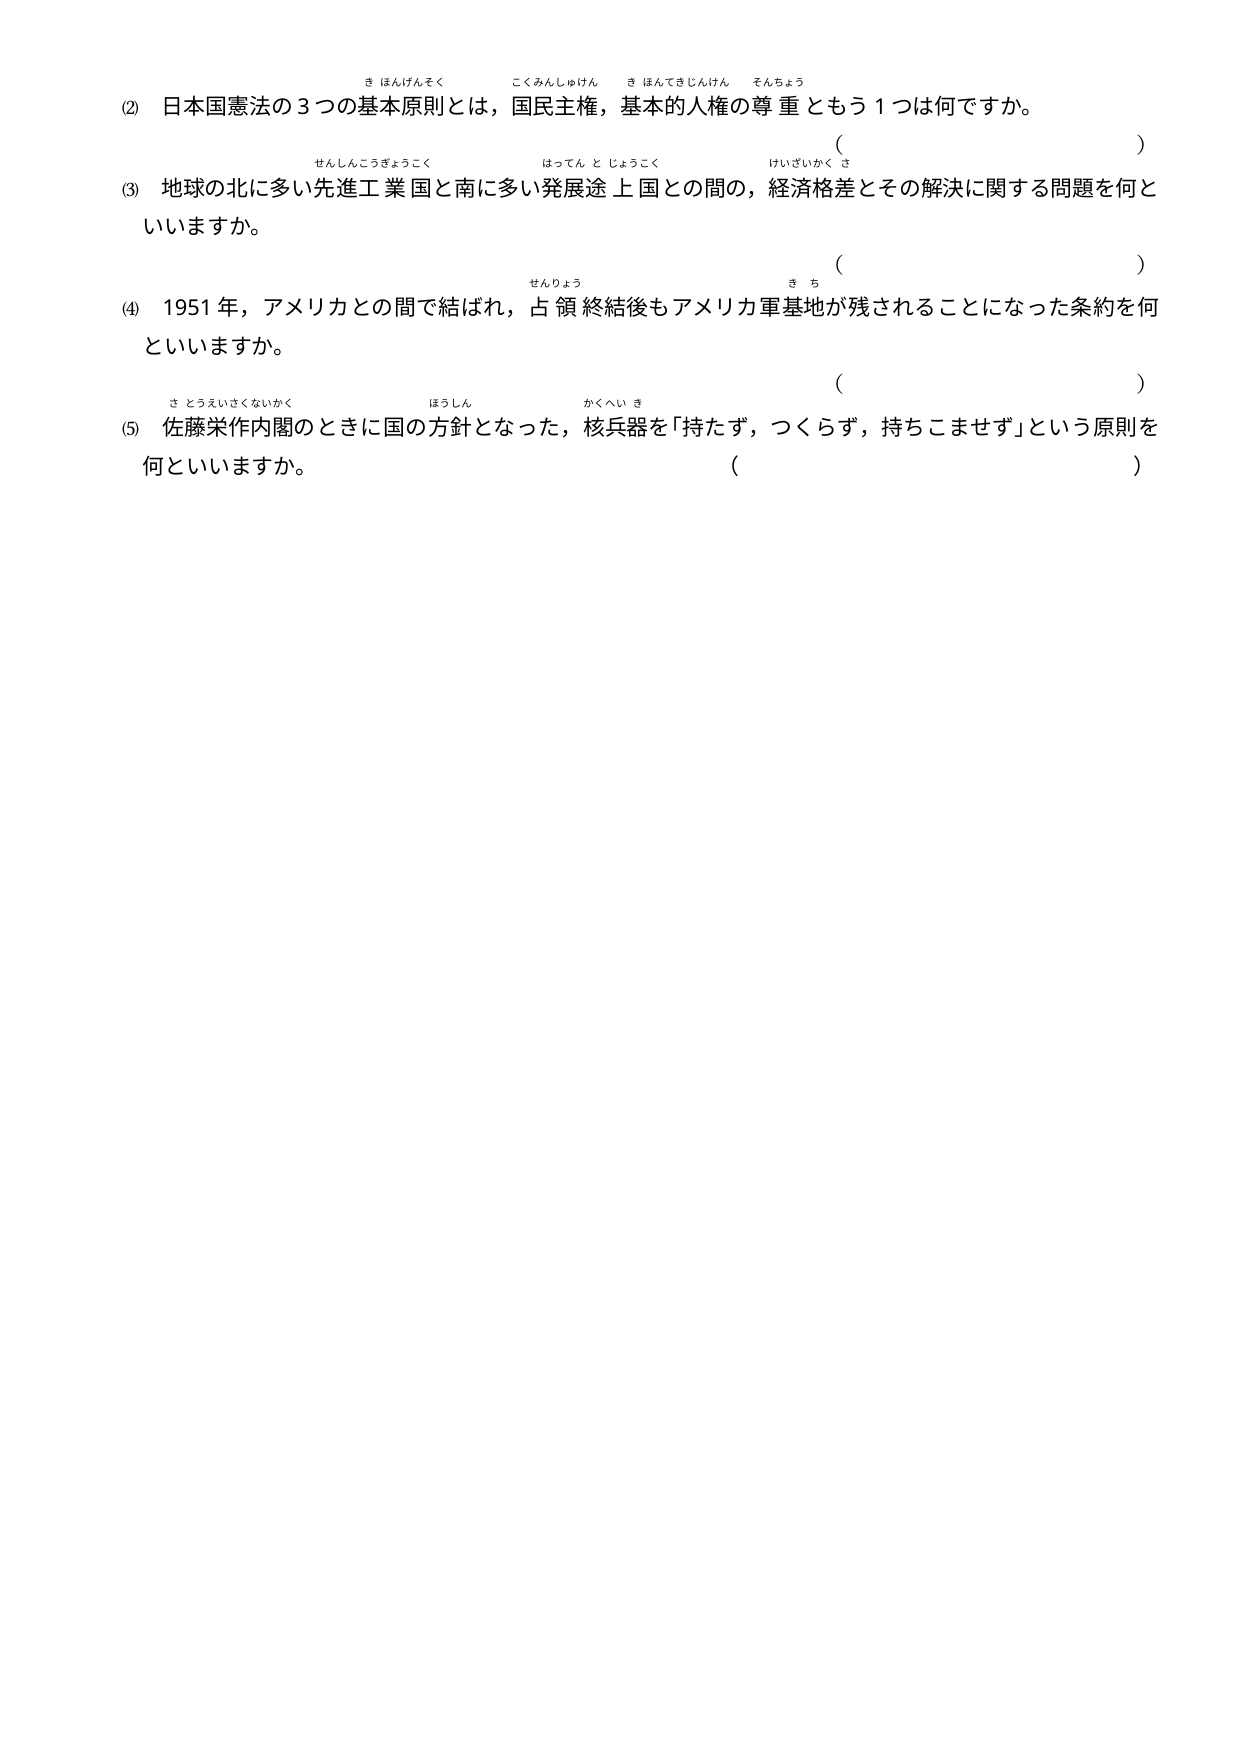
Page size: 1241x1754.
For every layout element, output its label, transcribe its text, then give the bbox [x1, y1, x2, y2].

text ⑶ 地球の北に多いと南に多いとの間の，とその解決に関する問題を何といいますか。 [121, 165, 1160, 242]
text ⑸ のときに国のとなった，を｢持たず，つくらず，持ちこませず｣という原則を何といいますか。 （ ） [121, 405, 1160, 482]
text ⑷ 1951年，アメリカとの間で結ばれ，終結後もアメリカ軍が残されることになった条約を何といいますか。 [121, 285, 1160, 362]
text （ ） [121, 122, 1160, 165]
text （ ） [121, 362, 1160, 405]
text ⑵ 日本国憲法の3つのとは，，のともう1つは何ですか。 [121, 84, 1160, 122]
text （ ） [121, 242, 1160, 285]
